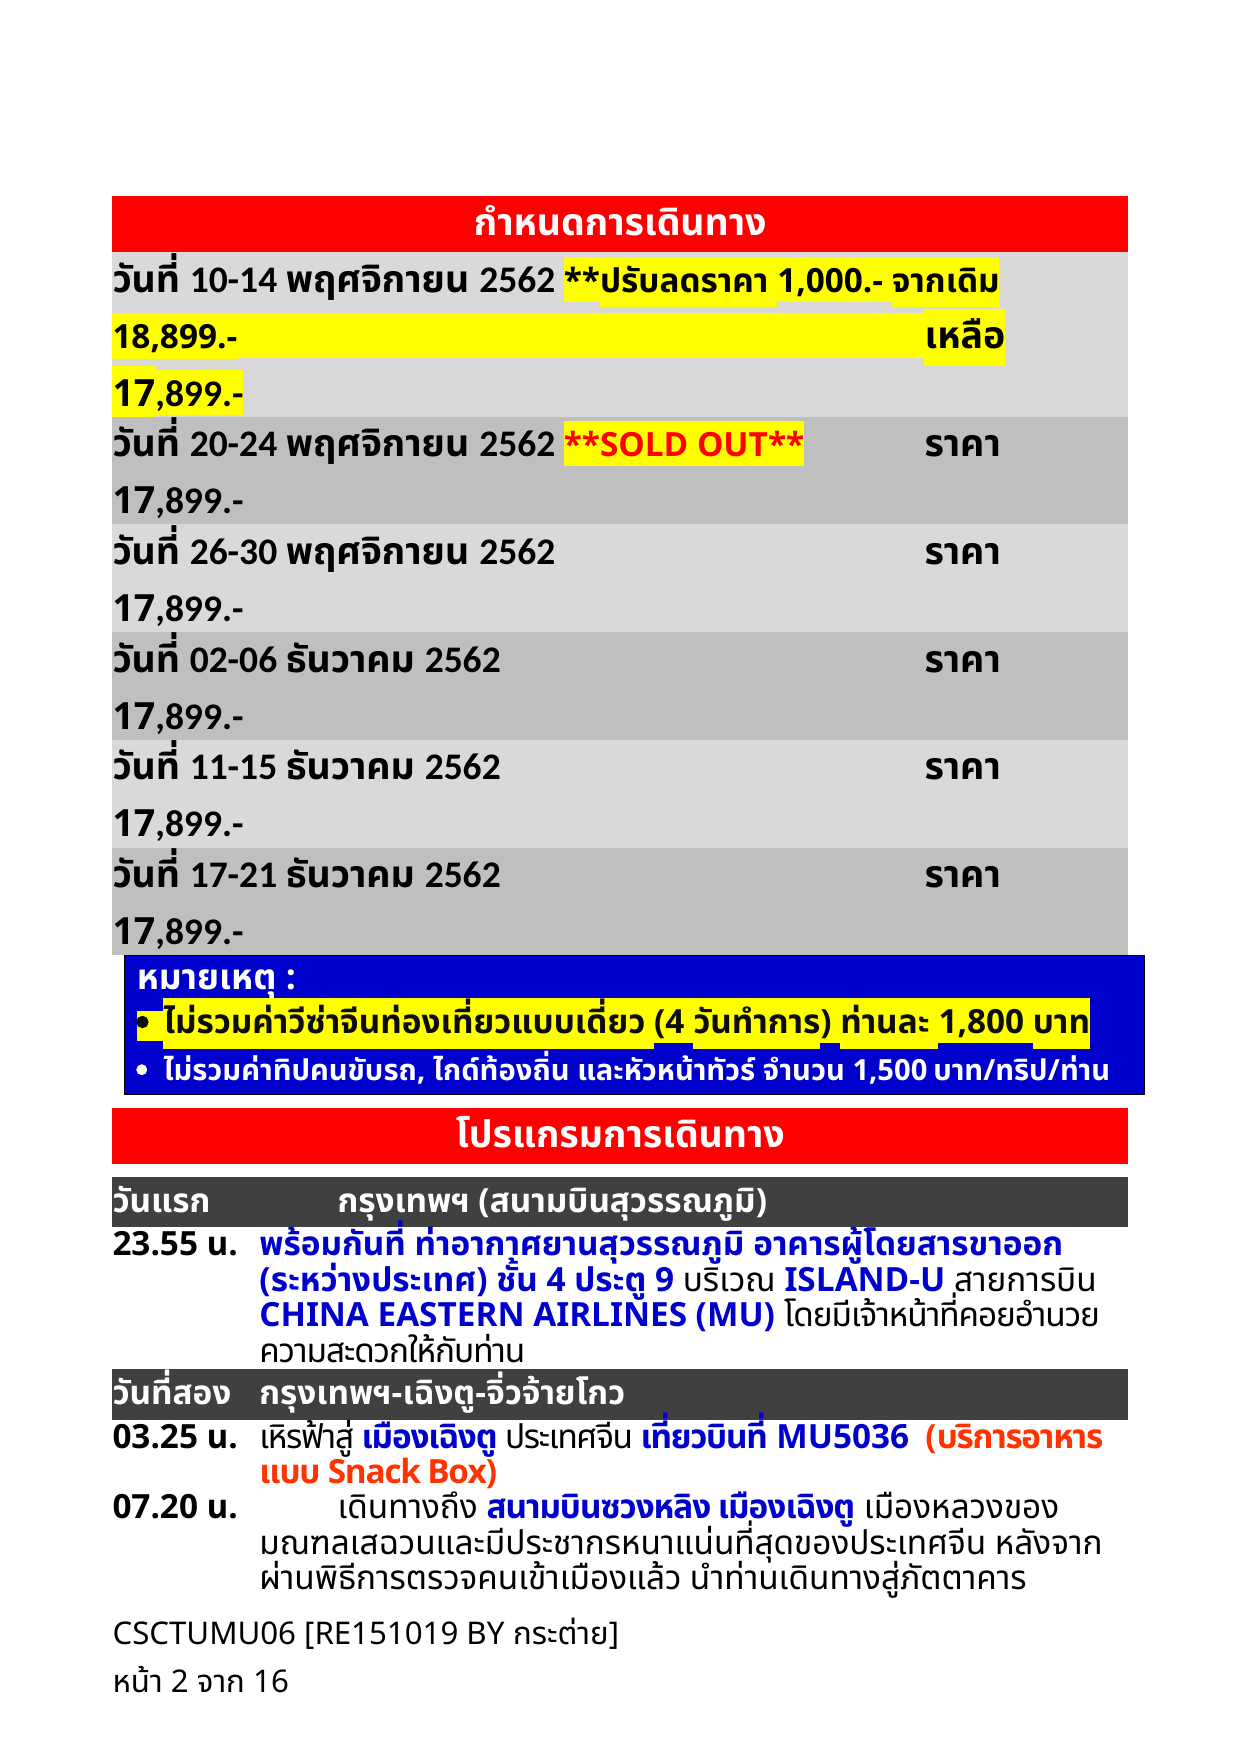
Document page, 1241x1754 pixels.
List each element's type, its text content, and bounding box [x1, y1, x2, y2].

text วันที่ 20-24 พฤศจิกายน 2562 **SOLD OUT** ราคา 17,899.- [112, 417, 1128, 524]
text 23.55 น. พร้อมกันที่ ท่าอากาศยานสุวรรณภูมิ อาคารผู้โดยสารขาออก (ระหว่างประเทศ) ชั้น 4 ประตู 9 บริเวณ ISLAND-U สายการบิน CHINA EASTERN AIRLINES (MU) โดยมีเจ้าหน้าที่คอยอำนวยความสะดวกให้กับท่าน [112, 1227, 1128, 1369]
text กำหนดการเดินทาง [112, 196, 1128, 252]
text วันที่ 10-14 พฤศจิกายน 2562 **ปรับลดราคา 1,000.- จากเดิม 18,899.- เหลือ 17,899.- [112, 252, 1128, 417]
text วันที่สอง กรุงเทพฯ-เฉิงตู-จิ่วจ้ายโกว [112, 1369, 1128, 1420]
text โปรแกรมการเดินทาง [112, 1108, 1128, 1164]
text วันที่ 26-30 พฤศจิกายน 2562 ราคา 17,899.- [112, 524, 1128, 632]
table_header หมายเหตุ : ไม่รวมค่าวีซ่าจีนท่องเที่ยวแบบเดี่ยว (4 วันทำการ) ท่านละ 1,800 บาท ไม่รวมค่าทิปคนขับรถ, ไกด์ท้องถิ่น และหัวหน้าทัวร์ จำนวน 1,500บาท/ทริป/ท่าน (เด็กชำระทิปเท่าผู้ใหญ่) [125, 956, 1144, 1094]
text 07.20 น. เดินทางถึง สนามบินซวงหลิง เมืองเฉิงตู เมืองหลวงของมณฑลเสฉวนและมีประชากรหนาแน่นที่สุดของประเทศจีน หลังจากผ่านพิธีการตรวจคนเข้าเมืองแล้ว นำท่านเดินทางสู่ภัตตาคาร [112, 1491, 1128, 1597]
text 03.25 น. เหิรฟ้าสู่ เมืองเฉิงตู ประเทศจีน เที่ยวบินที่ MU5036 (บริการอาหารแบบ Snack Box) [112, 1420, 1128, 1491]
text วันที่ 11-15 ธันวาคม 2562 ราคา 17,899.- [112, 740, 1128, 848]
text วันแรก กรุงเทพฯ (สนามบินสุวรรณภูมิ) [112, 1177, 1128, 1227]
text วันที่ 17-21 ธันวาคม 2562 ราคา 17,899.- [112, 848, 1128, 955]
text วันที่ 02-06 ธันวาคม 2562 ราคา 17,899.- [112, 632, 1128, 740]
